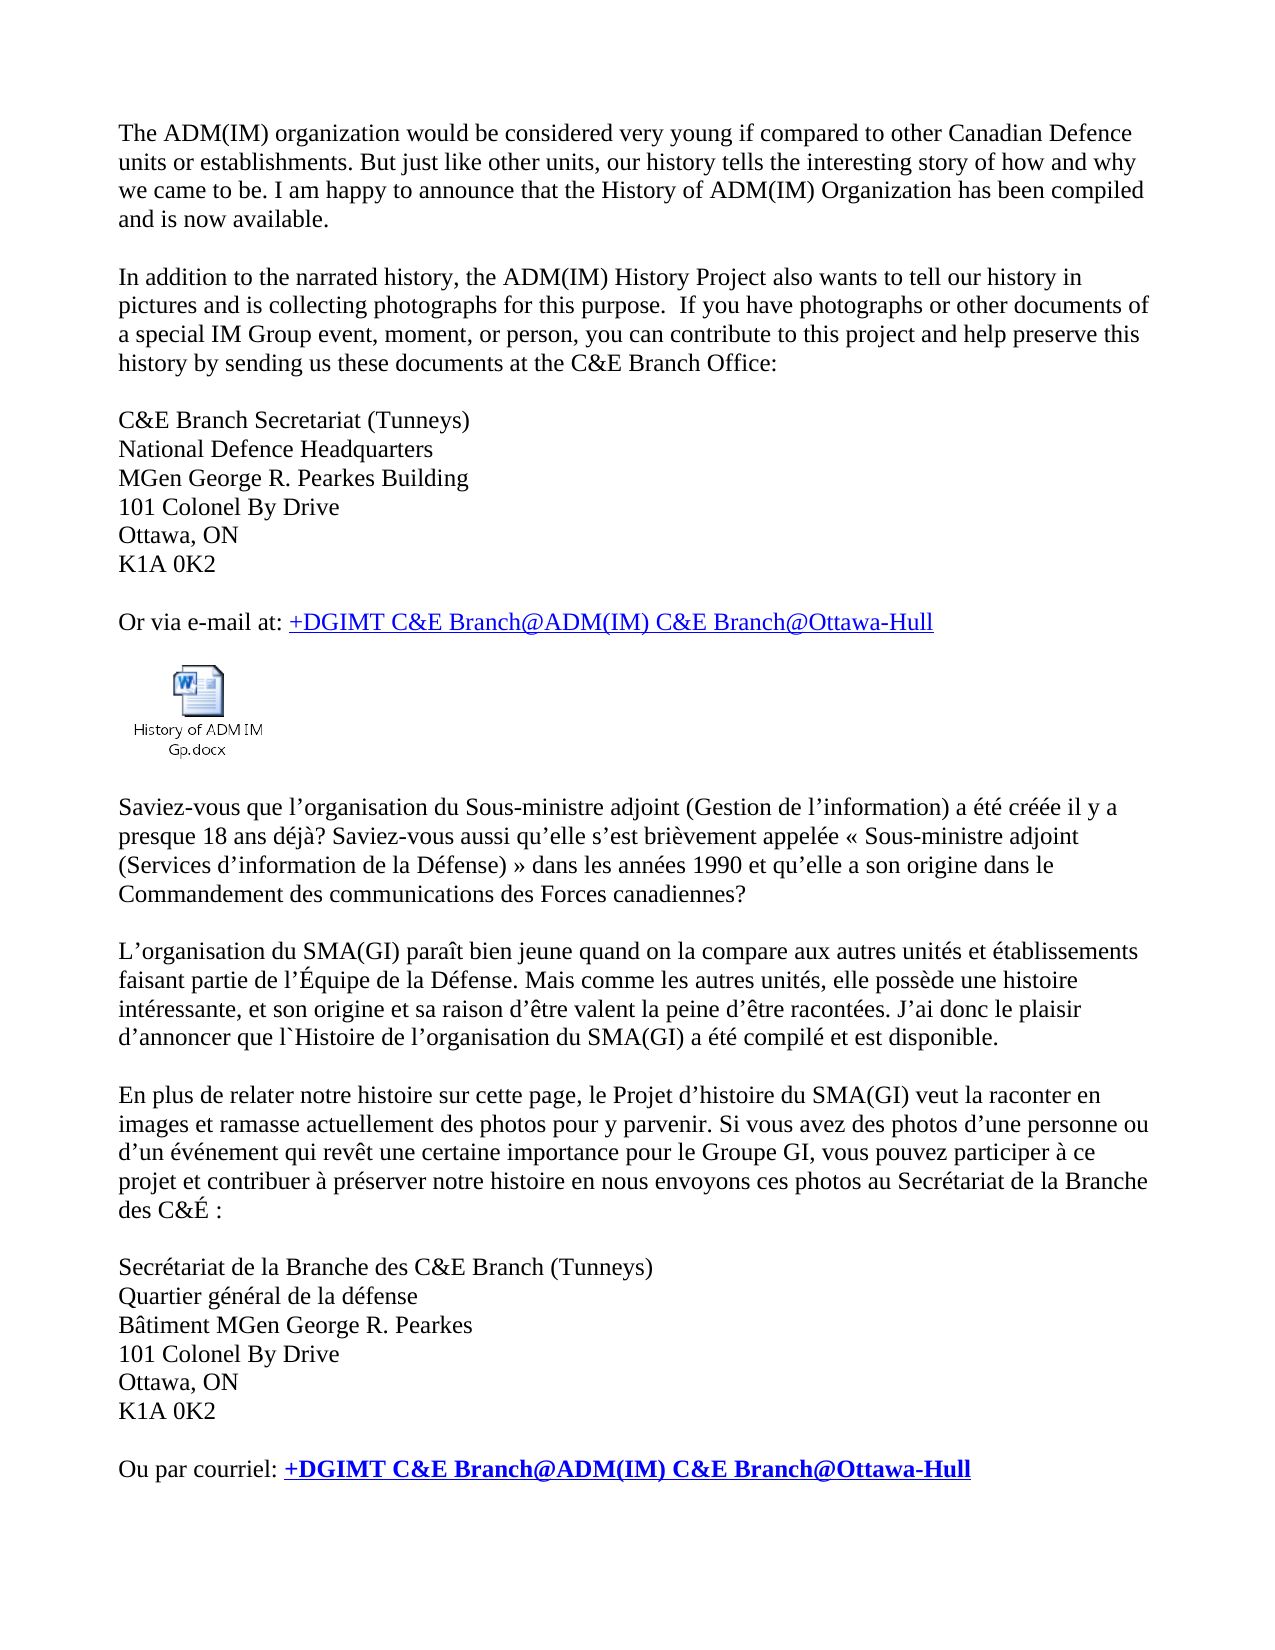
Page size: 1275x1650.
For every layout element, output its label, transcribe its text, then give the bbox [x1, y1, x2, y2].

text Ou par courriel: +DGIMT C&E Branch@ADM(IM) C&E Branch@Ottawa-Hull [118, 1454, 1157, 1482]
text Ottawa, ON [118, 1367, 1157, 1396]
text K1A 0K2 [118, 549, 1157, 578]
text The ADM(IM) organization would be considered very young if compared to other Canadian Defence units or establishments. But just like other units, our history tells the interesting story of how and why we came to be. I am happy to announce that the History of ADM(IM) Organization has been compiled and is now available. [118, 118, 1157, 233]
text National Defence Headquarters [118, 434, 1157, 463]
text K1A 0K2 [118, 1396, 1157, 1425]
text MGen George R. Pearkes Building [118, 463, 1157, 492]
text Ottawa, ON [118, 521, 1157, 549]
text 101 Colonel By Drive [118, 492, 1157, 521]
text L’organisation du SMA(GI) paraît bien jeune quand on la compare aux autres unités et établissements faisant partie de l’Équipe de la Défense. Mais comme les autres unités, elle possède une histoire intéressante, et son origine et sa raison d’être valent la peine d’être racontées. J’ai donc le plaisir d’annoncer que l`Histoire de l’organisation du SMA(GI) a été compilé et est disponible. [118, 936, 1157, 1051]
text Bâtiment MGen George R. Pearkes [118, 1310, 1157, 1339]
text Saviez-vous que l’organisation du Sous-ministre adjoint (Gestion de l’information) a été créée il y a presque 18 ans déjà? Saviez-vous aussi qu’elle s’est brièvement appelée « Sous-ministre adjoint (Services d’information de la Défense) » dans les années 1990 et qu’elle a son origine dans le Commandement des communications des Forces canadiennes? [118, 792, 1157, 907]
text Secrétariat de la Branche des C&E Branch (Tunneys) [118, 1252, 1157, 1281]
text C&E Branch Secretariat (Tunneys) [118, 406, 1157, 434]
text 101 Colonel By Drive [118, 1339, 1157, 1367]
text Or via e-mail at: +DGIMT C&E Branch@ADM(IM) C&E Branch@Ottawa-Hull [118, 607, 1157, 636]
text Quartier général de la défense [118, 1281, 1157, 1310]
text In addition to the narrated history, the ADM(IM) History Project also wants to tell our history in pictures and is collecting photographs for this purpose. If you have photographs or other documents of a special IM Group event, moment, or person, you can contribute to this project and help preserve this history by sending us these documents at the C&E Branch Office: [118, 262, 1157, 377]
text En plus de relater notre histoire sur cette page, le Projet d’histoire du SMA(GI) veut la raconter en images et ramasse actuellement des photos pour y parvenir. Si vous avez des photos d’une personne ou d’un événement qui revêt une certaine importance pour le Groupe GI, vous pouvez participer à ce projet et contribuer à préserver notre histoire en nous envoyons ces photos au Secrétariat de la Branche des C&É : [118, 1080, 1157, 1224]
